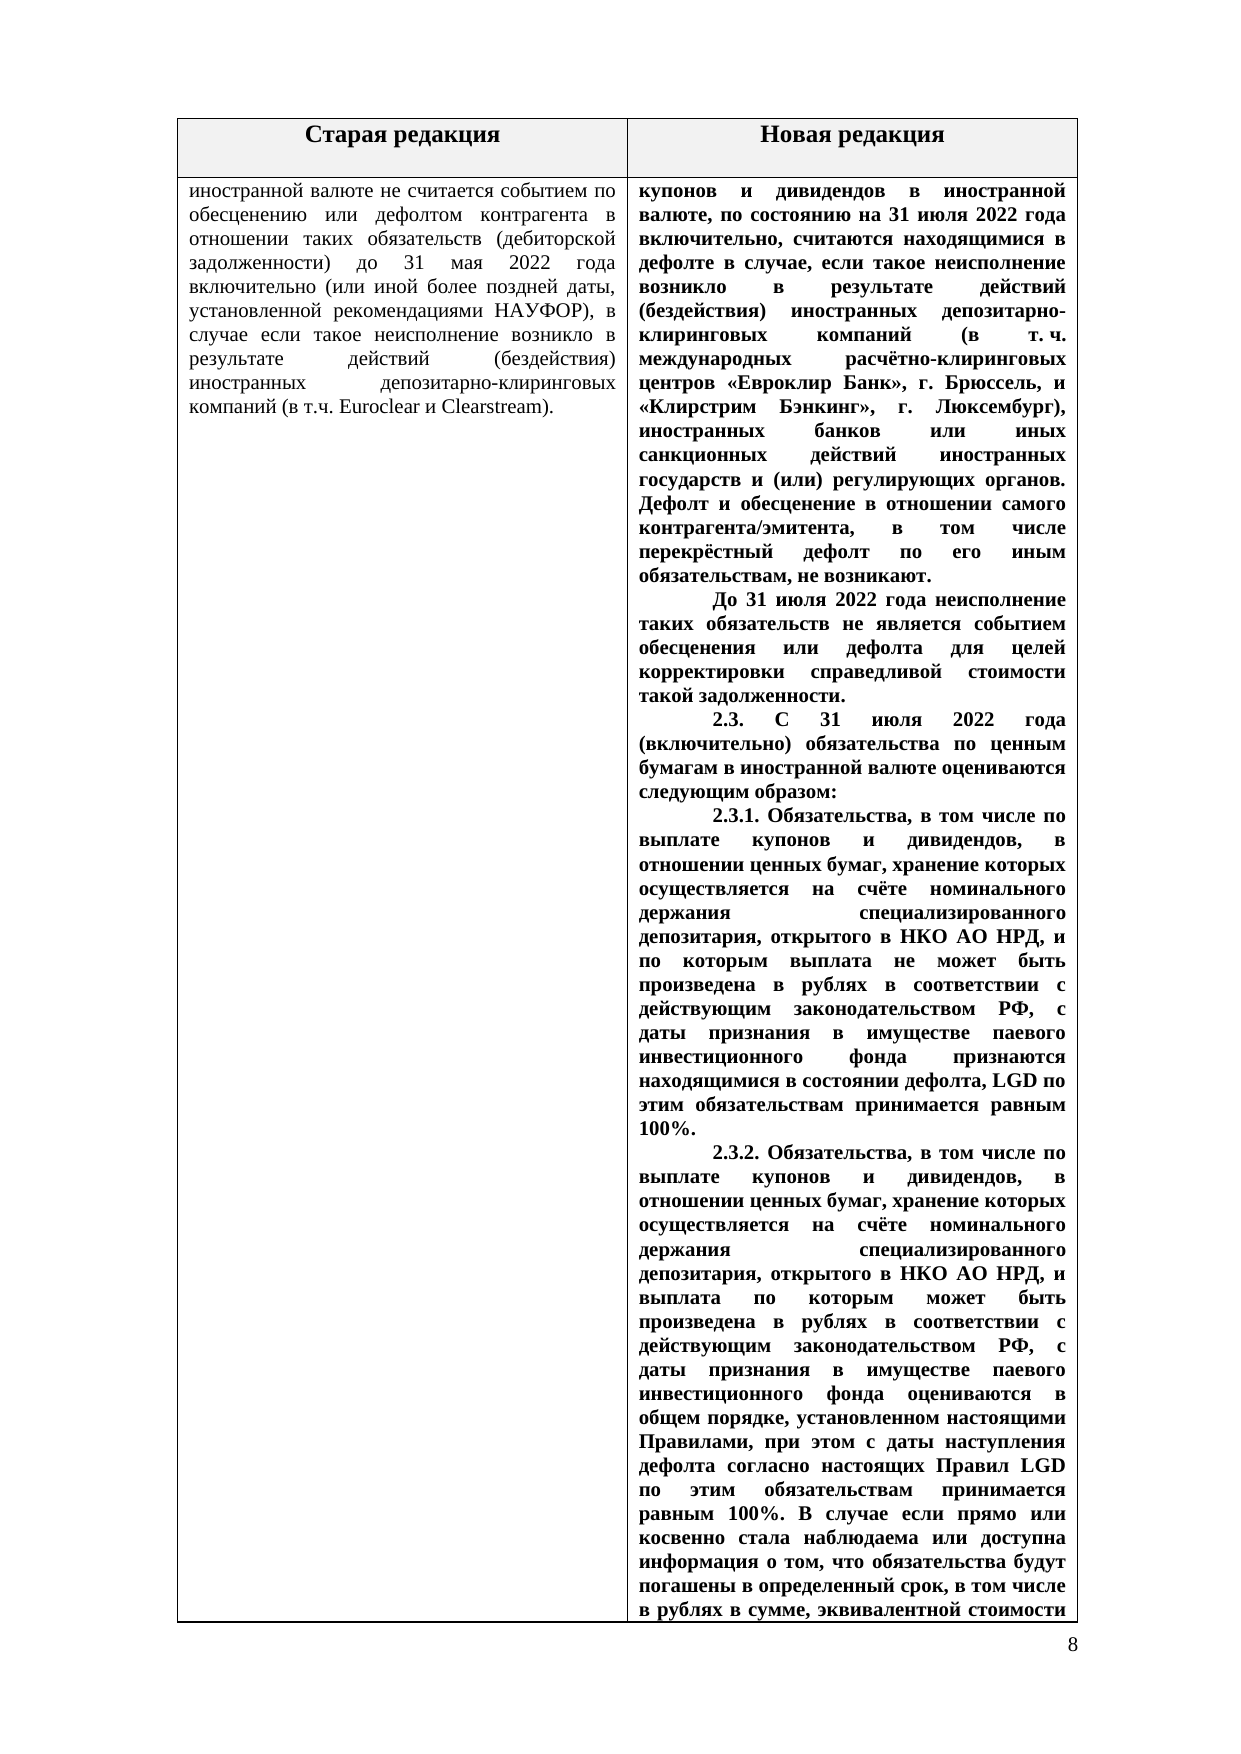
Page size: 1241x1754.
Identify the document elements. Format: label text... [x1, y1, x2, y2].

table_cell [628, 178, 1077, 1621]
table_header Новая редакция [628, 119, 1077, 177]
table_header Старая редакция [178, 119, 627, 177]
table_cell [178, 178, 627, 1621]
